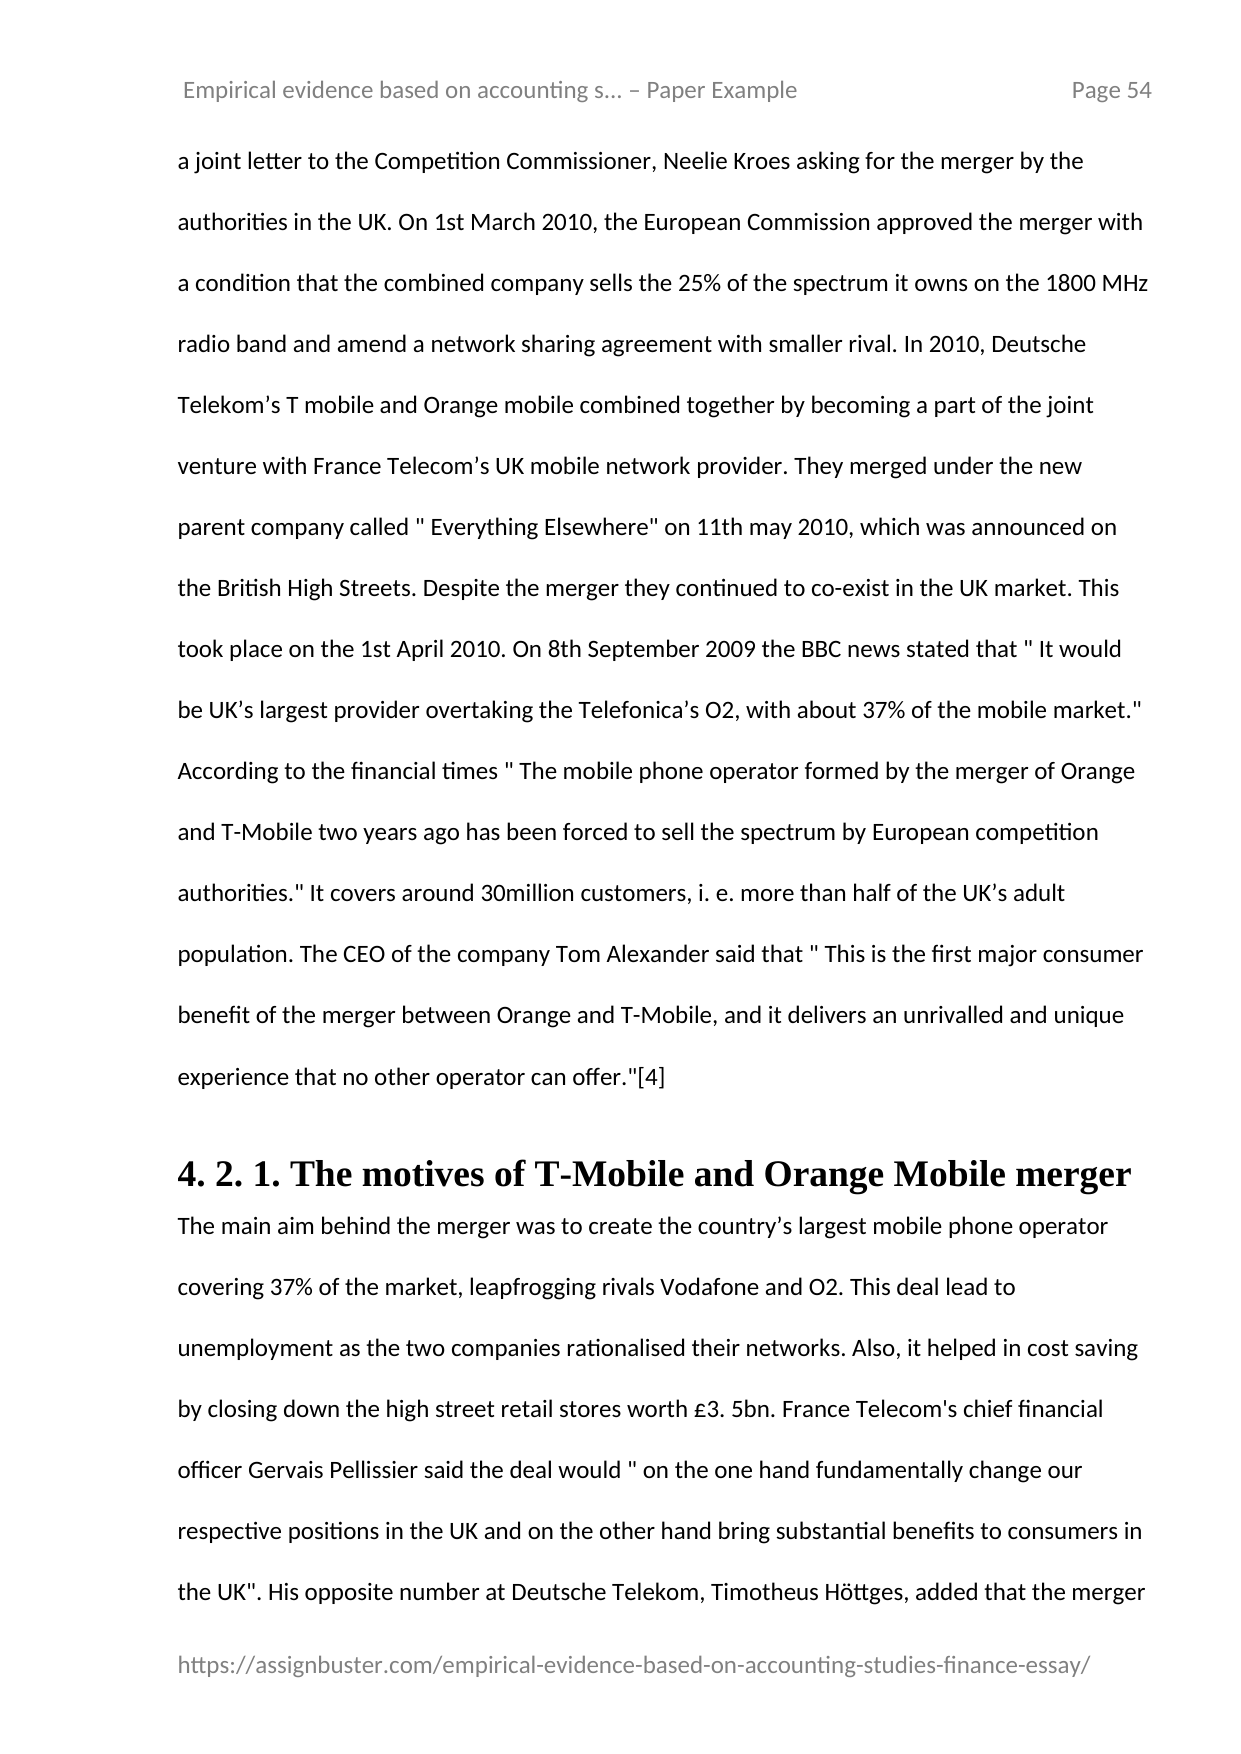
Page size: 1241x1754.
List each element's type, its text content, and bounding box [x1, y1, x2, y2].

subtitle 4. 2. 1. The motives of T-Mobile and Orange Mobile merger [177, 1151, 1152, 1194]
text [177, 145, 1152, 1091]
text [177, 1210, 1152, 1607]
